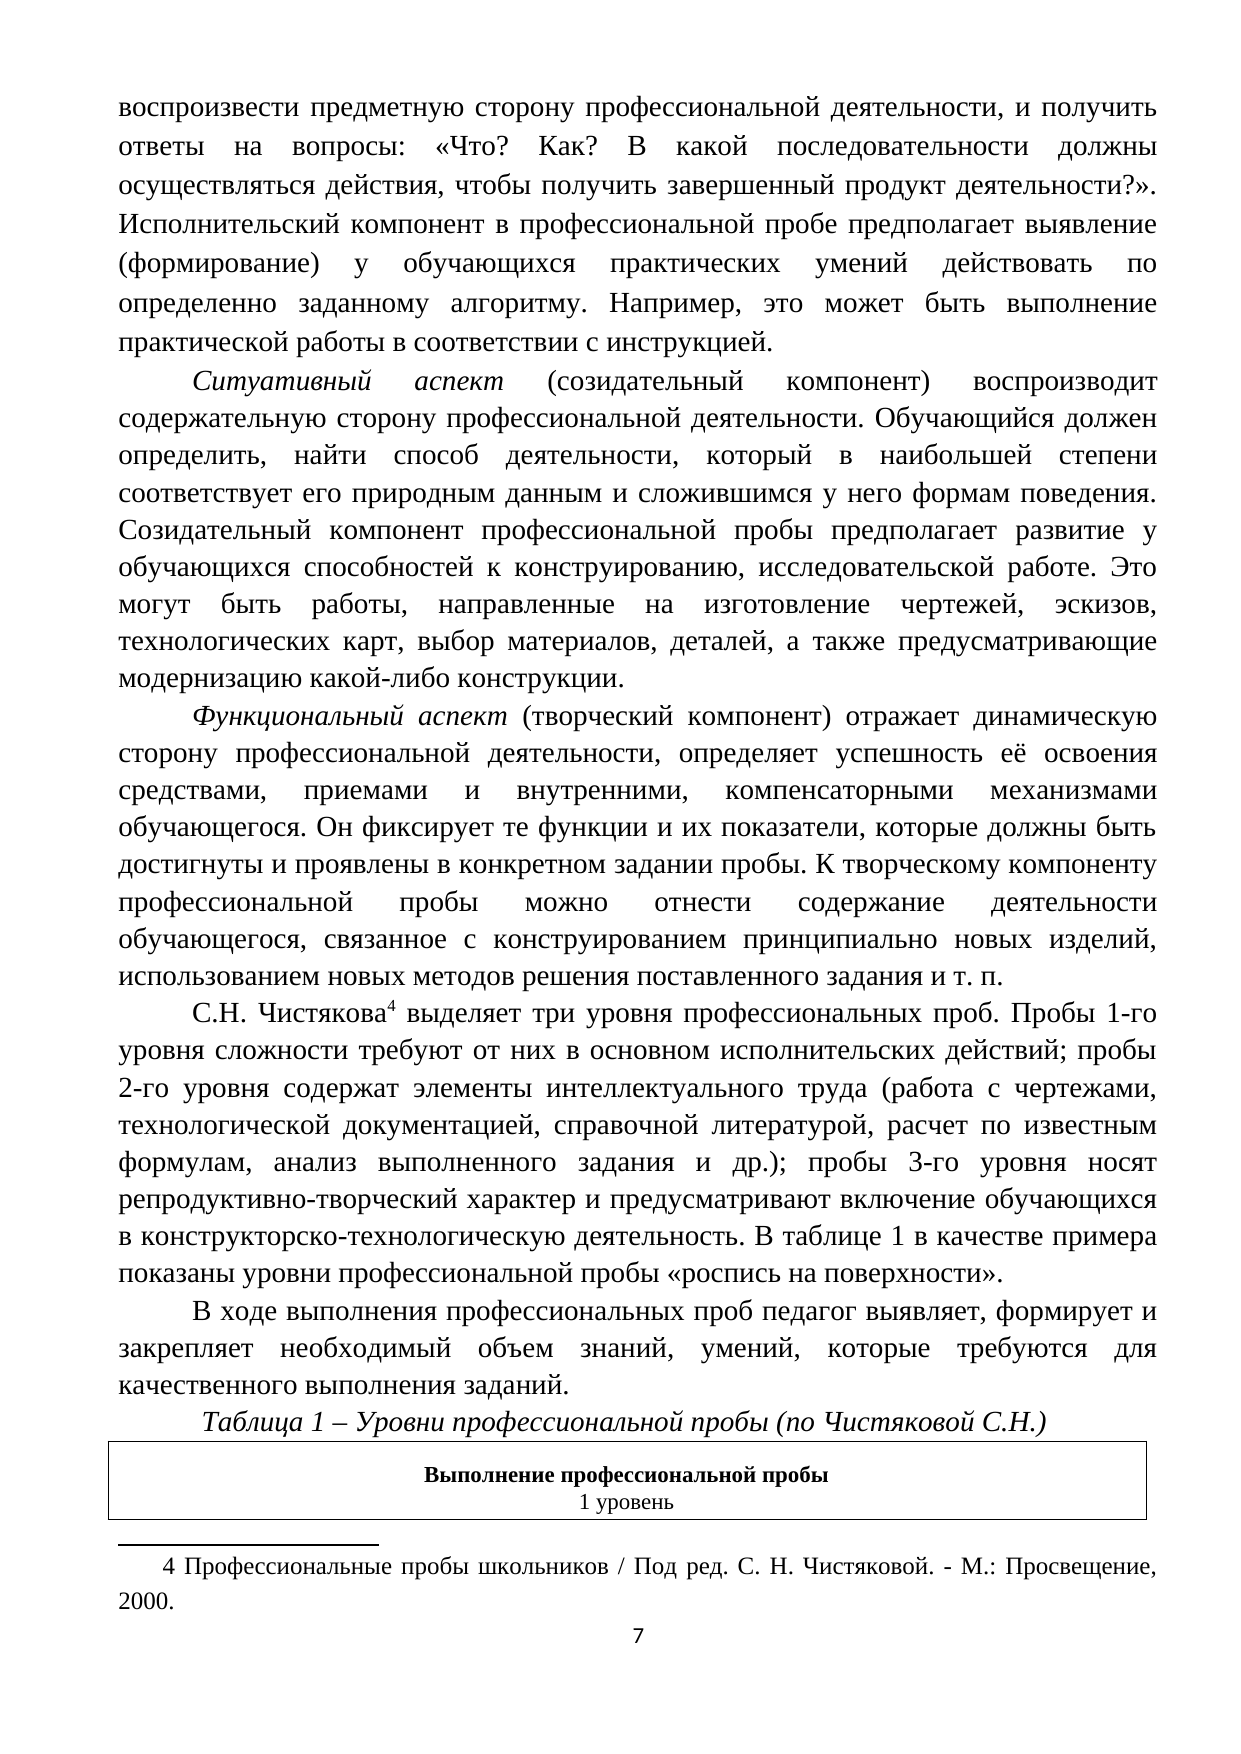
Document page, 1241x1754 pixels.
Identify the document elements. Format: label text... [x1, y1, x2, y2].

text Ситуативный аспект (созидательный компонент) воспроизводит содержательную сторону профессиональной деятельности. Обучающийся должен определить, найти способ деятельности, который в наибольшей степени соответствует его природным данным и сложившимся у него формам поведения. Созидательный компонент профессиональной пробы предполагает развитие у обучающихся способностей к конструированию, исследовательской работе. Это могут быть работы, направленные на изготовление чертежей, эскизов, технологических карт, выбор материалов, деталей, а также предусматривающие модернизацию какой-либо конструкции. [118, 363, 1158, 694]
text Функциональный аспект (творческий компонент) отражает динамическую сторону профессиональной деятельности, определяет успешность её освоения средствами, приемами и внутренними, компенсаторными механизмами обучающегося. Он фиксирует те функции и их показатели, которые должны быть достигнуты и проявлены в конкретном задании пробы. К творческому компоненту профессиональной пробы можно отнести содержание деятельности обучающегося, связанное с конструированием принципиально новых изделий, использованием новых методов решения поставленного задания и т. п. [118, 698, 1158, 992]
text В ходе выполнения профессиональных проб педагог выявляет, формирует и закрепляет необходимый объем знаний, умений, которые требуются для качественного выполнения заданий. [118, 1293, 1158, 1401]
text С.Н. Чистякова выделяет три уровня профессиональных проб. Пробы 1-го уровня сложности требуют от них в основном исполнительских действий; пробы 2-го уровня содержат элементы интеллектуального труда (работа с чертежами, технологической документацией, справочной литературой, расчет по известным формулам, анализ выполненного задания и др.); пробы 3-го уровня носят репродуктивно-творческий характер и предусматривают включение обучающихся в конструкторско-технологическую деятельность. В таблице 1 в качестве примера показаны уровни профессиональной пробы «роспись на поверхности». [118, 995, 1158, 1289]
table_header Выполнение профессиональной пробы 1 уровень [109, 1442, 1146, 1519]
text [118, 89, 1158, 357]
text Таблица 1 – Уровни профессиональной пробы (по Чистяковой С.Н.) [118, 1404, 1130, 1438]
